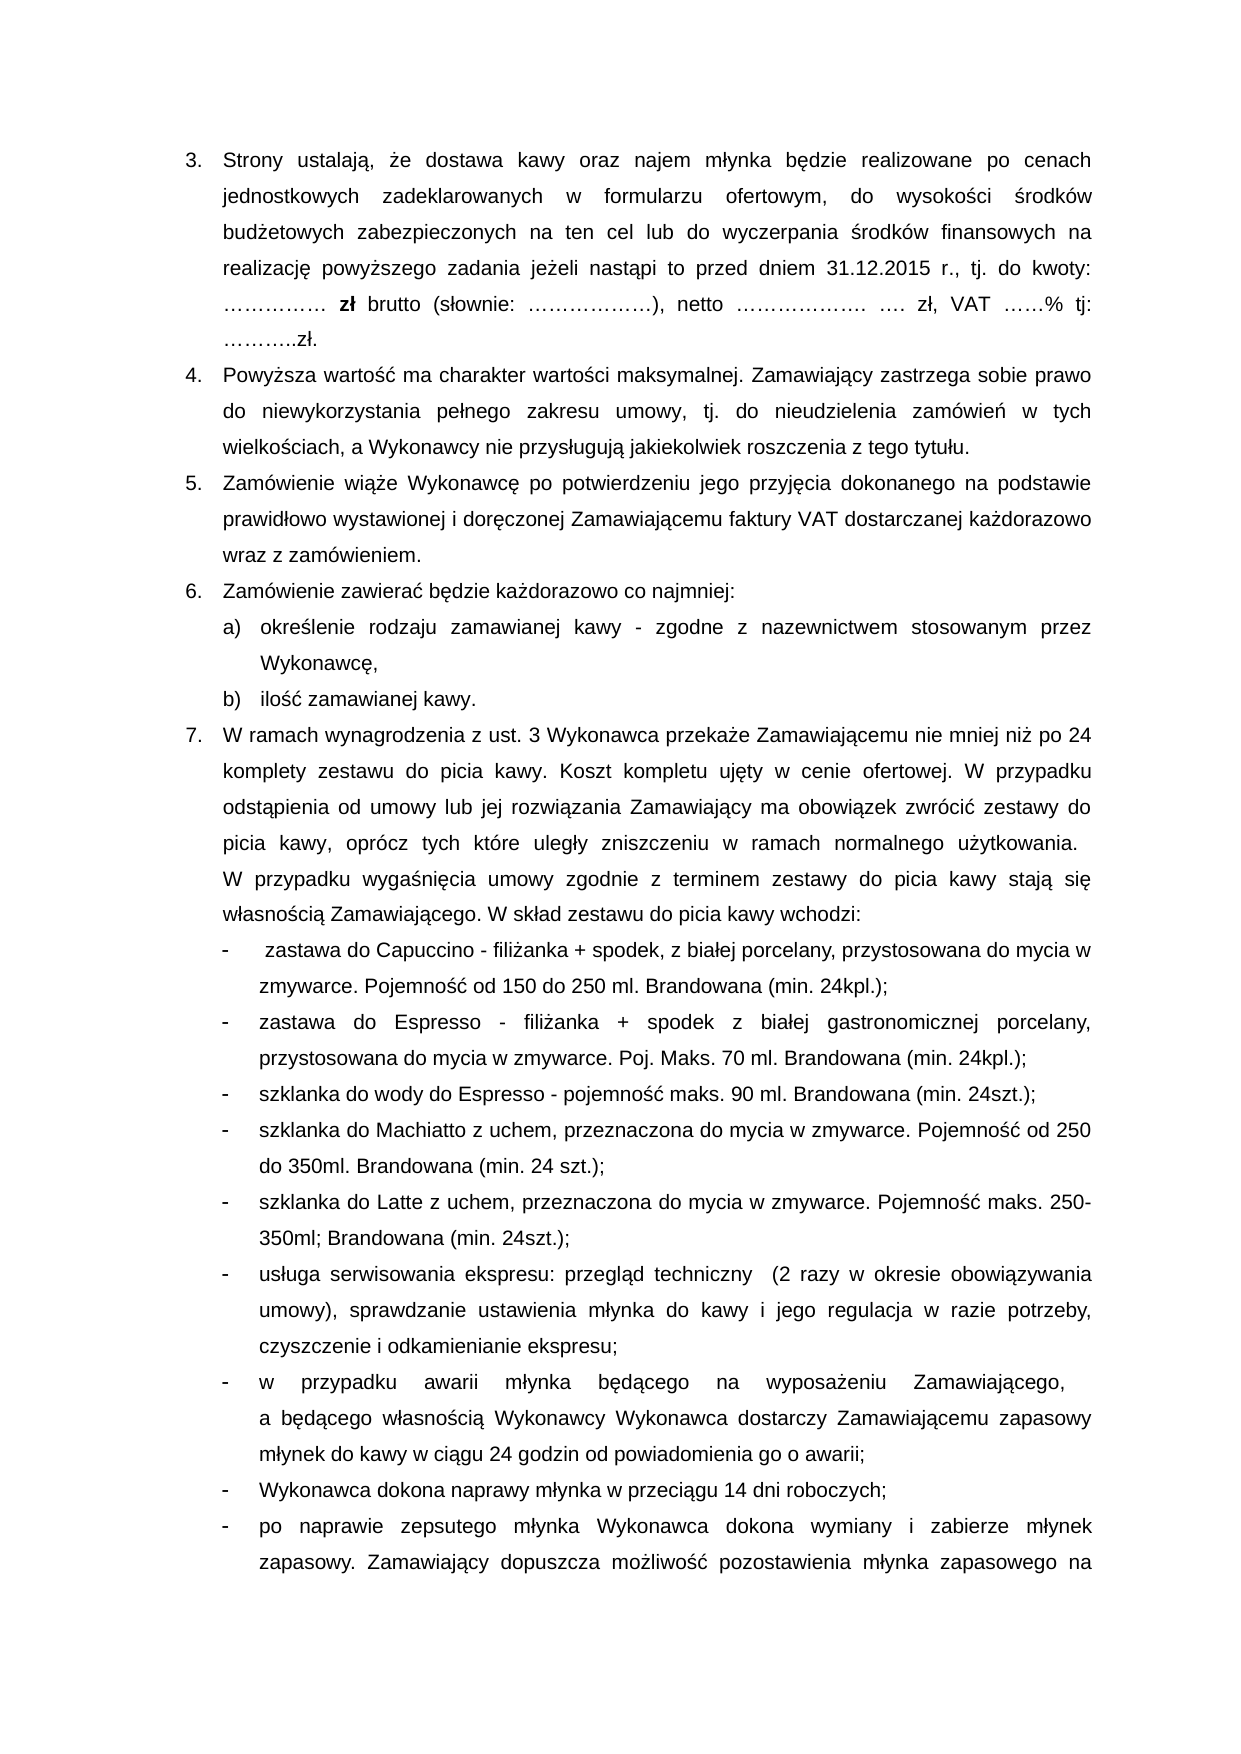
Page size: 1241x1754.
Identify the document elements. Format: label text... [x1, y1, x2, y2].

list zastawa do Espresso - filiżanka + spodek z białej gastronomicznej porcelany, przystosowana do mycia w zmywarce. Poj. Maks. 70 ml. Brandowana (min. 24kpl.); [222, 1010, 1093, 1070]
list Zamówienie zawierać będzie każdorazowo co najmniej: [185, 579, 1093, 603]
list określenie rodzaju zamawianej kawy - zgodne z nazewnictwem stosowanym przez Wykonawcę, [223, 615, 1093, 675]
list szklanka do Machiatto z uchem, przeznaczona do mycia w zmywarce. Pojemność od 250 do 350ml. Brandowana (min. 24 szt.); [222, 1118, 1093, 1178]
list Strony ustalają, że dostawa kawy oraz najem młynka będzie realizowane po cenach jednostkowych zadeklarowanych w formularzu ofertowym, do wysokości środków budżetowych zabezpieczonych na ten cel lub do wyczerpania środków finansowych na realizację powyższego zadania jeżeli nastąpi to przed dniem 31.12.2015 r., tj. do kwoty: …………… zł brutto (słownie: ………………), netto ………………. …. zł, VAT ……% tj: ………..zł. [185, 148, 1093, 351]
list Powyższa wartość ma charakter wartości maksymalnej. Zamawiający zastrzega sobie prawo do niewykorzystania pełnego zakresu umowy, tj. do nieudzielenia zamówień w tych wielkościach, a Wykonawcy nie przysługują jakiekolwiek roszczenia z tego tytułu. [185, 363, 1093, 459]
list ilość zamawianej kawy. [223, 687, 1093, 711]
list Zamówienie wiąże Wykonawcę po potwierdzeniu jego przyjęcia dokonanego na podstawie prawidłowo wystawionej i doręczonej Zamawiającemu faktury VAT dostarczanej każdorazowo wraz z zamówieniem. [185, 471, 1093, 567]
list szklanka do Latte z uchem, przeznaczona do mycia w zmywarce. Pojemność maks. 250-350ml; Brandowana (min. 24szt.); [222, 1190, 1093, 1250]
list usługa serwisowania ekspresu: przegląd techniczny (2 razy w okresie obowiązywania umowy), sprawdzanie ustawienia młynka do kawy i jego regulacja w razie potrzeby, czyszczenie i odkamienianie ekspresu; [222, 1262, 1093, 1358]
list szklanka do wody do Espresso - pojemność maks. 90 ml. Brandowana (min. 24szt.); [222, 1082, 1093, 1106]
list W ramach wynagrodzenia z ust. 3 Wykonawca przekaże Zamawiającemu nie mniej niż po 24 komplety zestawu do picia kawy. Koszt kompletu ujęty w cenie ofertowej. W przypadku odstąpienia od umowy lub jej rozwiązania Zamawiający ma obowiązek zwrócić zestawy do picia kawy, oprócz tych które uległy zniszczeniu w ramach normalnego użytkowania. W przypadku wygaśnięcia umowy zgodnie z terminem zestawy do picia kawy stają się własnością Zamawiającego. W skład zestawu do picia kawy wchodzi: [185, 723, 1093, 926]
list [222, 1514, 1093, 1574]
list zastawa do Capuccino - filiżanka + spodek, z białej porcelany, przystosowana do mycia w zmywarce. Pojemność od 150 do 250 ml. Brandowana (min. 24kpl.); [222, 938, 1093, 998]
list Wykonawca dokona naprawy młynka w przeciągu 14 dni roboczych; [222, 1478, 1093, 1502]
list w przypadku awarii młynka będącego na wyposażeniu Zamawiającego, a będącego własnością Wykonawcy Wykonawca dostarczy Zamawiającemu zapasowy młynek do kawy w ciągu 24 godzin od powiadomienia go o awarii; [222, 1370, 1093, 1466]
